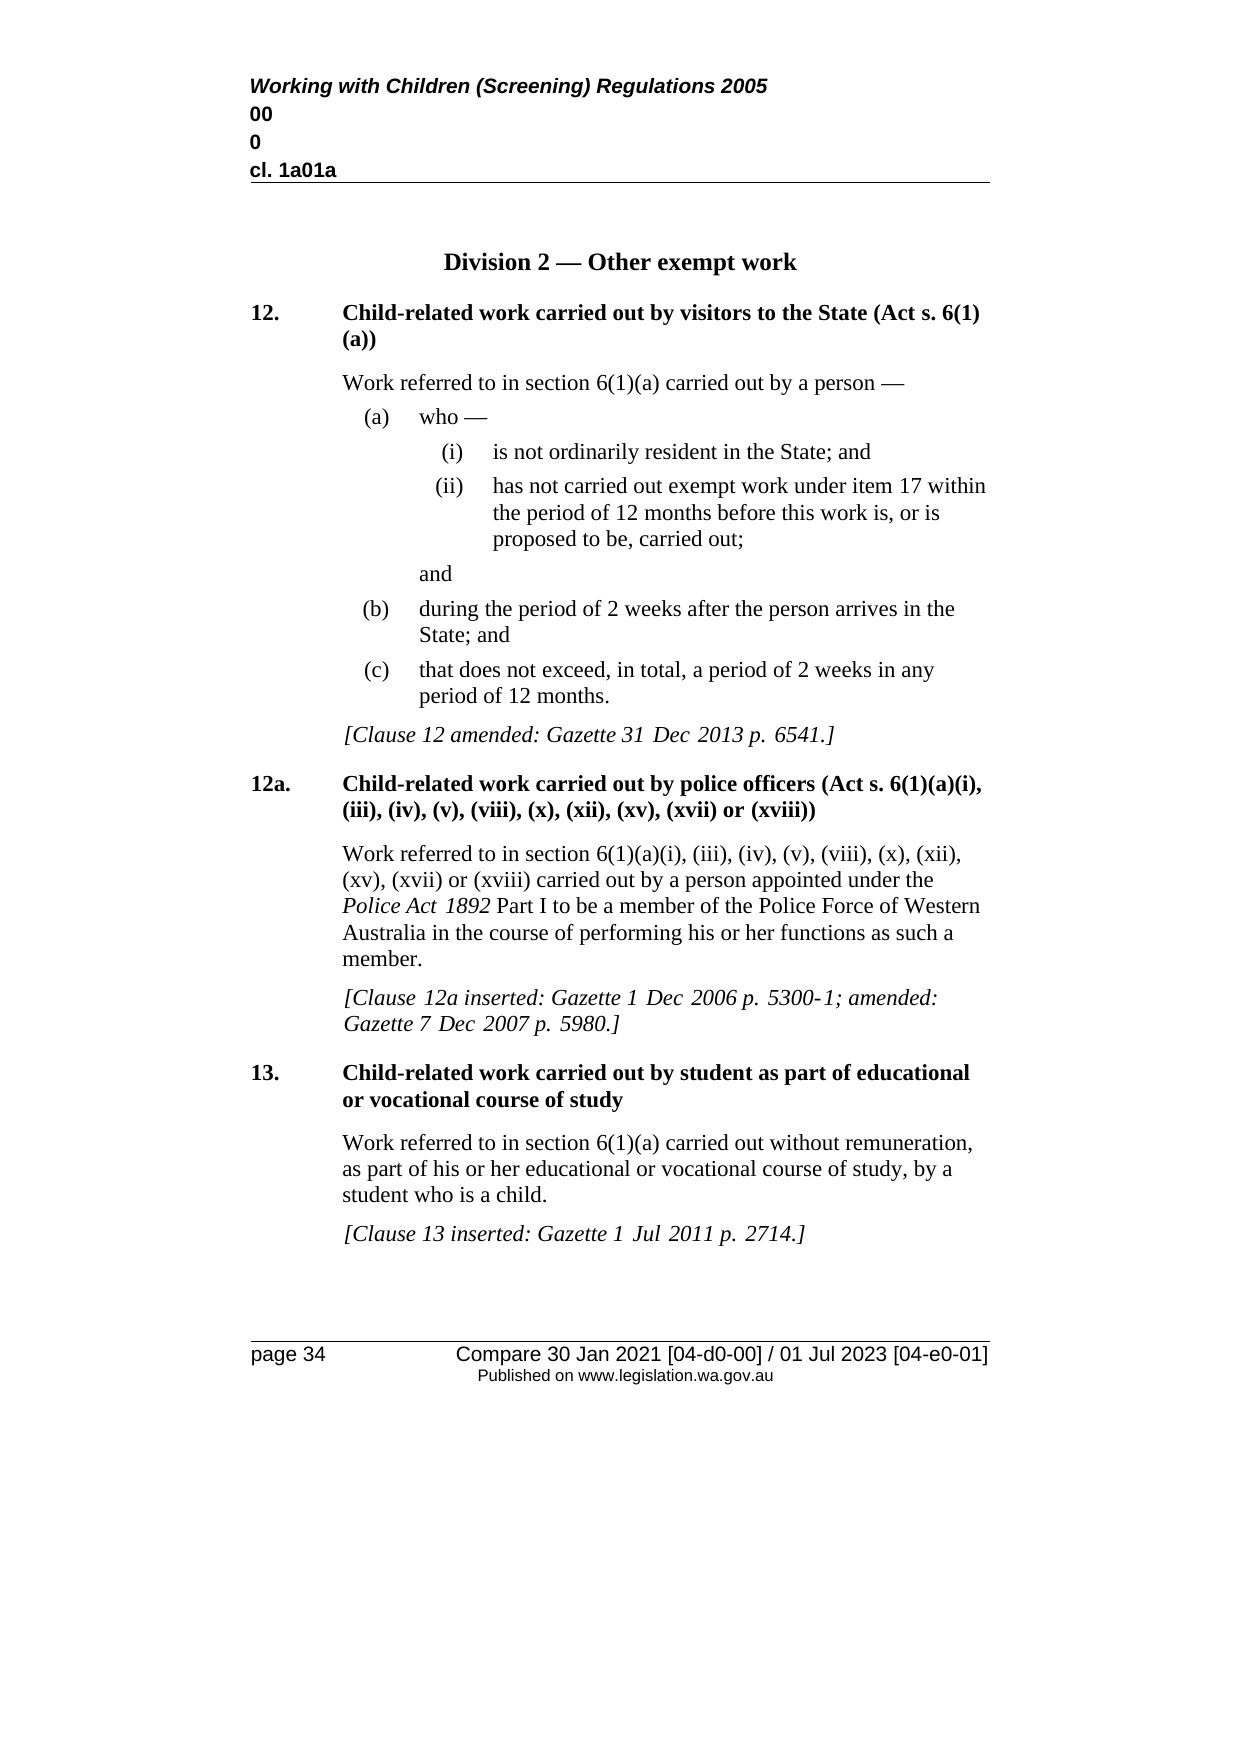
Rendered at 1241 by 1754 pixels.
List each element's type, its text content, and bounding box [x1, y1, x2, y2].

text and [251, 560, 990, 586]
text (c) that does not exceed, in total, a period of 2 weeks in any period of 12 months. [251, 656, 990, 708]
subtitle 13. Child-related work carried out by student as part of educational or vocational course of study [251, 1059, 990, 1112]
text Work referred to in section 6(1)(a) carried out without remuneration, as part of his or her educational or vocational course of study, by a student who is a child. [251, 1129, 990, 1208]
subtitle 12. Child-related work carried out by visitors to the State (Act s. 6(1)(a)) [251, 299, 990, 352]
text (b) during the period of 2 weeks after the person arrives in the State; and [251, 595, 990, 647]
text (i) is not ordinarily resident in the State; and [251, 438, 990, 464]
text [Clause 13 inserted: Gazette 1 Jul 2011 p. 2714.] [251, 1220, 990, 1247]
text [Clause 12a inserted: Gazette 1 Dec 2006 p. 5300-1; amended: Gazette 7 Dec 2007 p. 5980.] [251, 984, 990, 1037]
text Work referred to in section 6(1)(a) carried out by a person — [251, 368, 990, 395]
text (a) who — [251, 403, 990, 429]
subtitle Division 2 — Other exempt work [251, 247, 990, 276]
text [Clause 12 amended: Gazette 31 Dec 2013 p. 6541.] [251, 721, 990, 747]
text (ii) has not carried out exempt work under item 17 within the period of 12 months before this work is, or is proposed to be, carried out; [251, 473, 990, 552]
text Work referred to in section 6(1)(a)(i), (iii), (iv), (v), (viii), (x), (xii), (xv), (xvii) or (xviii) carried out by a person appointed under the Police Act 1892 Part I to be a member of the Police Force of Western Australia in the course of performing his or her functions as such a member. [251, 839, 990, 971]
subtitle 12a. Child-related work carried out by police officers (Act s. 6(1)(a)(i), (iii), (iv), (v), (viii), (x), (xii), (xv), (xvii) or (xviii)) [251, 770, 990, 823]
